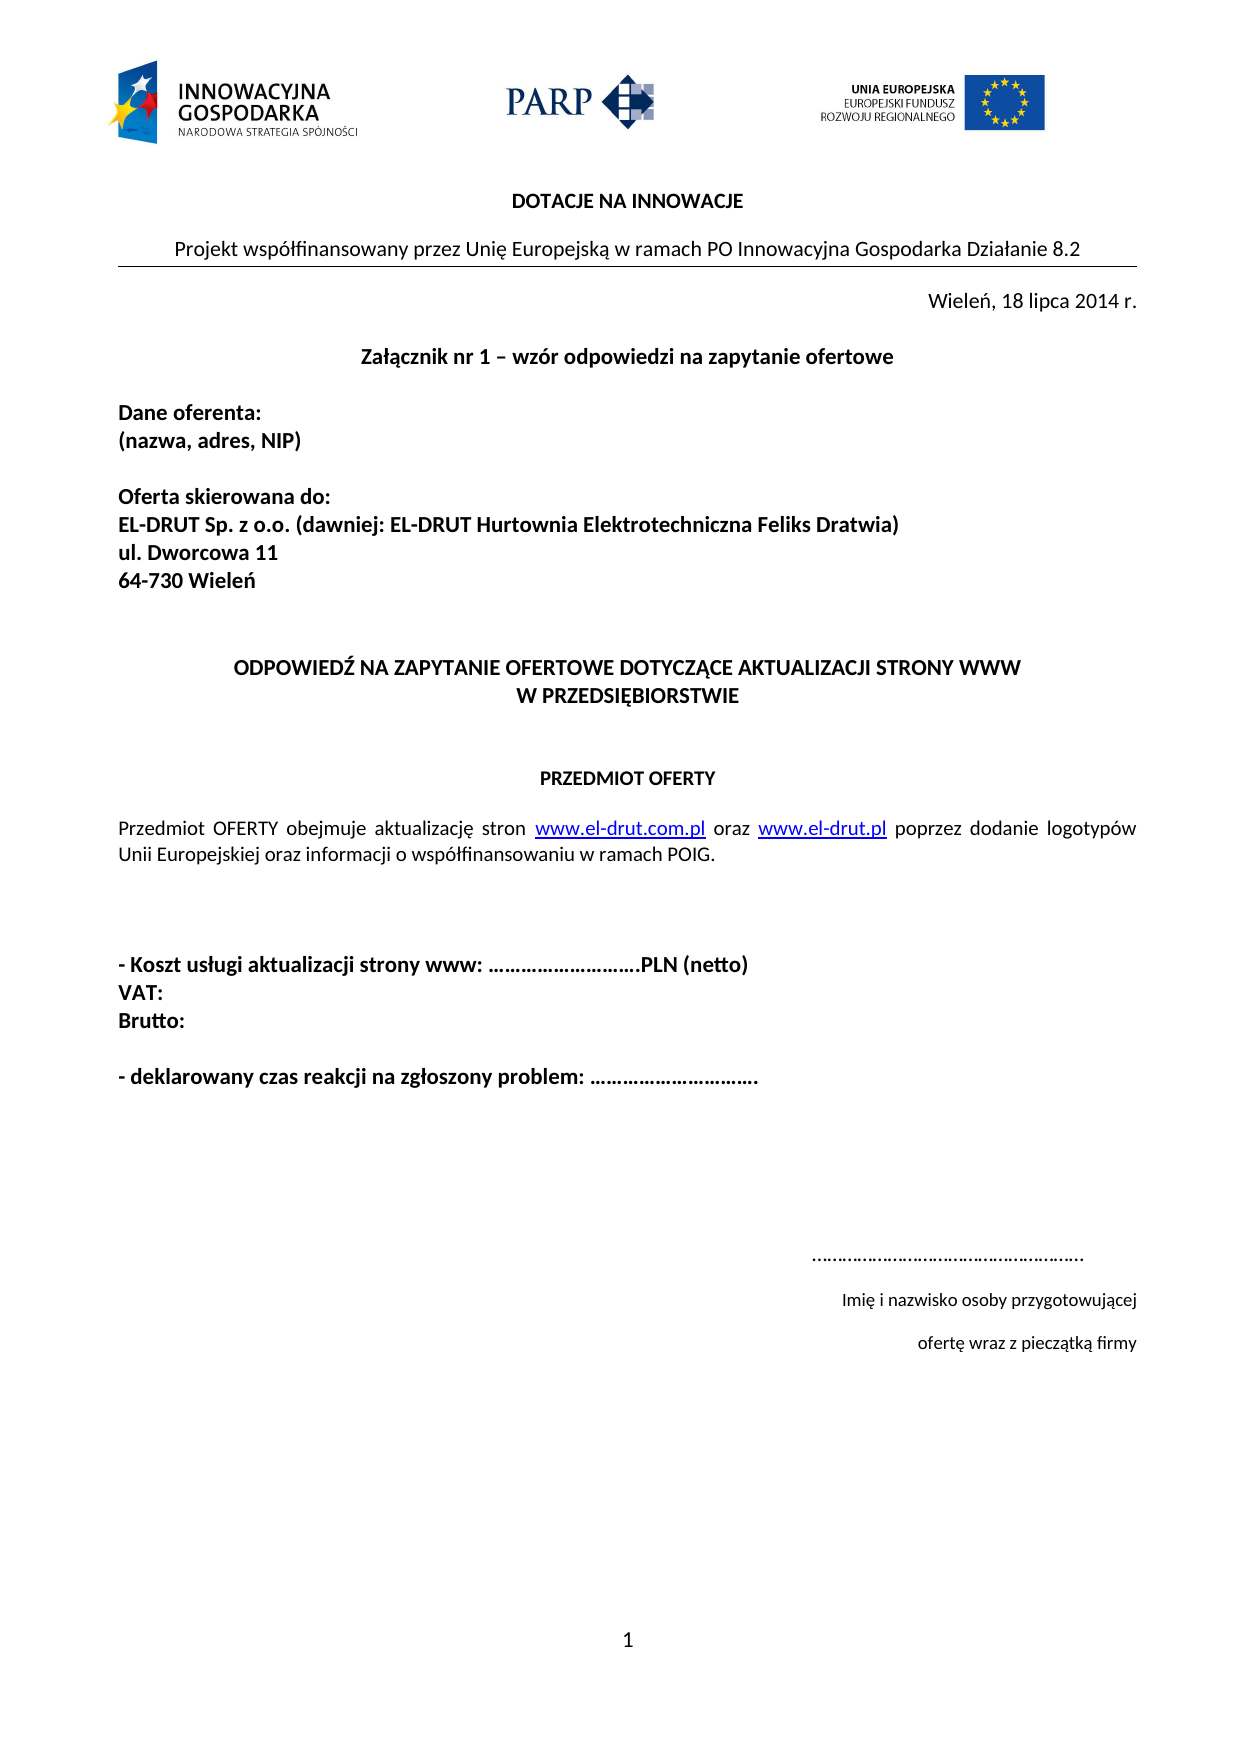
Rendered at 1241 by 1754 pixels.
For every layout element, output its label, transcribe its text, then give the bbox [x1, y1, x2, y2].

text ofertę wraz z pieczątką firmy [118, 1332, 1137, 1354]
text ……………………………………………… [118, 1240, 1137, 1267]
text - deklarowany czas reakcji na zgłoszony problem: …………………………. [118, 1062, 1137, 1091]
text VAT: [118, 978, 1137, 1006]
text EL-DRUT Sp. z o.o. (dawniej: EL-DRUT Hurtownia Elektrotechniczna Feliks Dratwia) [118, 510, 1137, 538]
text DOTACJE NA INNOWACJE [118, 187, 1137, 214]
text ODPOWIEDŹ NA ZAPYTANIE OFERTOWE DOTYCZĄCE AKTUALIZACJI STRONY WWW [118, 653, 1137, 681]
text W PRZEDSIĘBIORSTWIE [118, 681, 1137, 709]
text ul. Dworcowa 11 [118, 538, 1137, 566]
text PRZEDMIOT OFERTY [118, 765, 1137, 790]
text Brutto: [118, 1006, 1137, 1034]
text Projekt współfinansowany przez Unię Europejską w ramach PO Innowacyjna Gospodarka Działanie 8.2 [118, 235, 1137, 266]
text Wieleń, 18 lipca 2014 r. [118, 287, 1137, 314]
text - Koszt usługi aktualizacji strony www: ……………………….PLN (netto) [118, 950, 1137, 978]
text Załącznik nr 1 – wzór odpowiedzi na zapytanie ofertowe [118, 342, 1137, 370]
picture [0, 1, 1177, 203]
text (nazwa, adres, NIP) [118, 426, 1137, 454]
text Imię i nazwisko osoby przygotowującej [118, 1288, 1137, 1311]
text 64-730 Wieleń [118, 566, 1137, 594]
text Przedmiot OFERTY obejmuje aktualizację stron www.el-drut.com.pl oraz www.el-drut.pl poprzez dodanie logotypów Unii Europejskiej oraz informacji o współfinansowaniu w ramach POIG. [118, 816, 1137, 866]
text Oferta skierowana do: [118, 482, 1137, 510]
text Dane oferenta: [118, 398, 1137, 426]
